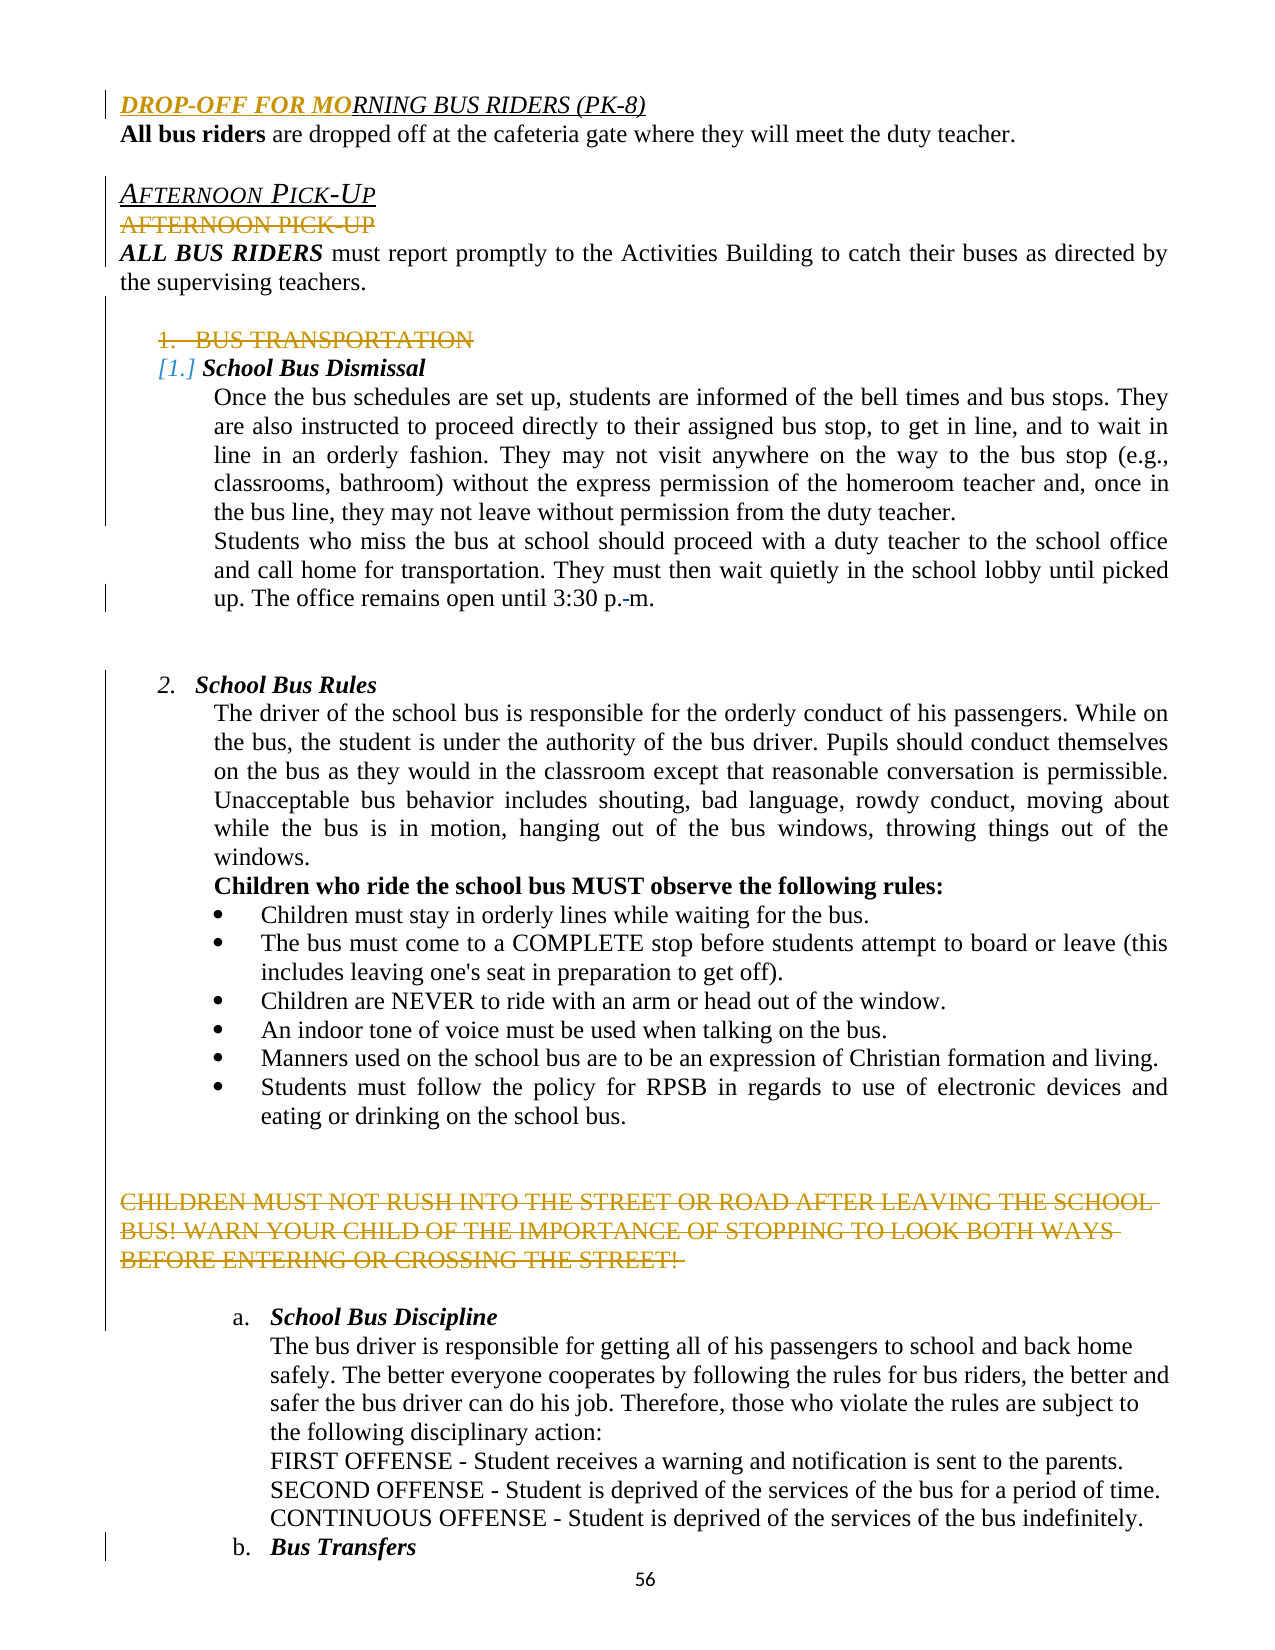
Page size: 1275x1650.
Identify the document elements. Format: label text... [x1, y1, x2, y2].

text FIRST OFFENSE - Student receives a warning and notification is sent to the parents. [270, 1446, 1170, 1475]
list Students must follow the policy for RPSB in regards to use of electronic devices and eating or drinking on the school bus. [214, 1072, 1170, 1130]
text SECOND OFFENSE - Student is deprived of the services of the bus for a period of time. [270, 1475, 1170, 1503]
text The bus driver is responsible for getting all of his passengers to school and back home safely. The better everyone cooperates by following the rules for bus riders, the better and safer the bus driver can do his job. Therefore, those who violate the rules are subject to the following disciplinary action: [270, 1331, 1170, 1446]
text All bus riders are dropped off at the cafeteria gate where they will meet the duty teacher. [120, 119, 1170, 147]
text The driver of the school bus is responsible for the orderly conduct of his passengers. While on the bus, the student is under the authority of the bus driver. Pupils should conduct themselves on the bus as they would in the classroom except that reasonable conversation is permissible. Unacceptable bus behavior includes shouting, bad language, rowdy conduct, moving about while the bus is in motion, hanging out of the bus windows, throwing things out of the windows. [214, 698, 1170, 871]
text Students who miss the bus at school should proceed with a duty teacher to the school office and call home for transportation. They must then wait quietly in the school lobby until picked up. The office remains open until 3:30 p.m. [214, 526, 1170, 612]
subtitle Afternoon Pick-Up [120, 176, 1170, 210]
list School Bus Discipline [232, 1302, 1170, 1331]
text CONTINUOUS OFFENSE - Student is deprived of the services of the bus indefinitely. [270, 1503, 1170, 1532]
list School Bus Rules [157, 670, 1170, 698]
list Manners used on the school bus are to be an expression of Christian formation and living. [214, 1043, 1170, 1072]
list Bus Transfers [232, 1532, 1170, 1561]
text Once the bus schedules are set up, students are informed of the bell times and bus stops. They are also instructed to proceed directly to their assigned bus stop, to get in line, and to wait in line in an orderly fashion. They may not visit anywhere on the way to the bus stop (e.g., classrooms, bathroom) without the express permission of the homeroom teacher and, once in the bus line, they may not leave without permission from the duty teacher. [214, 382, 1170, 526]
list An indoor tone of voice must be used when talking on the bus. [214, 1015, 1170, 1043]
list DROP-OFF FOR MORNING BUS RIDERS (PK-8) [120, 90, 1170, 119]
list School Bus Dismissal [157, 353, 1170, 382]
list Children must stay in orderly lines while waiting for the bus. [214, 900, 1170, 928]
text ALL BUS RIDERS must report promptly to the Activities Building to catch their buses as directed by the supervising teachers. [120, 238, 1170, 296]
list The bus must come to a COMPLETE stop before students attempt to board or leave (this includes leaving one's seat in preparation to get off). [214, 928, 1170, 986]
text Children who ride the school bus MUST observe the following rules: [214, 871, 1170, 900]
list Children are NEVER to ride with an arm or head out of the window. [214, 986, 1170, 1015]
